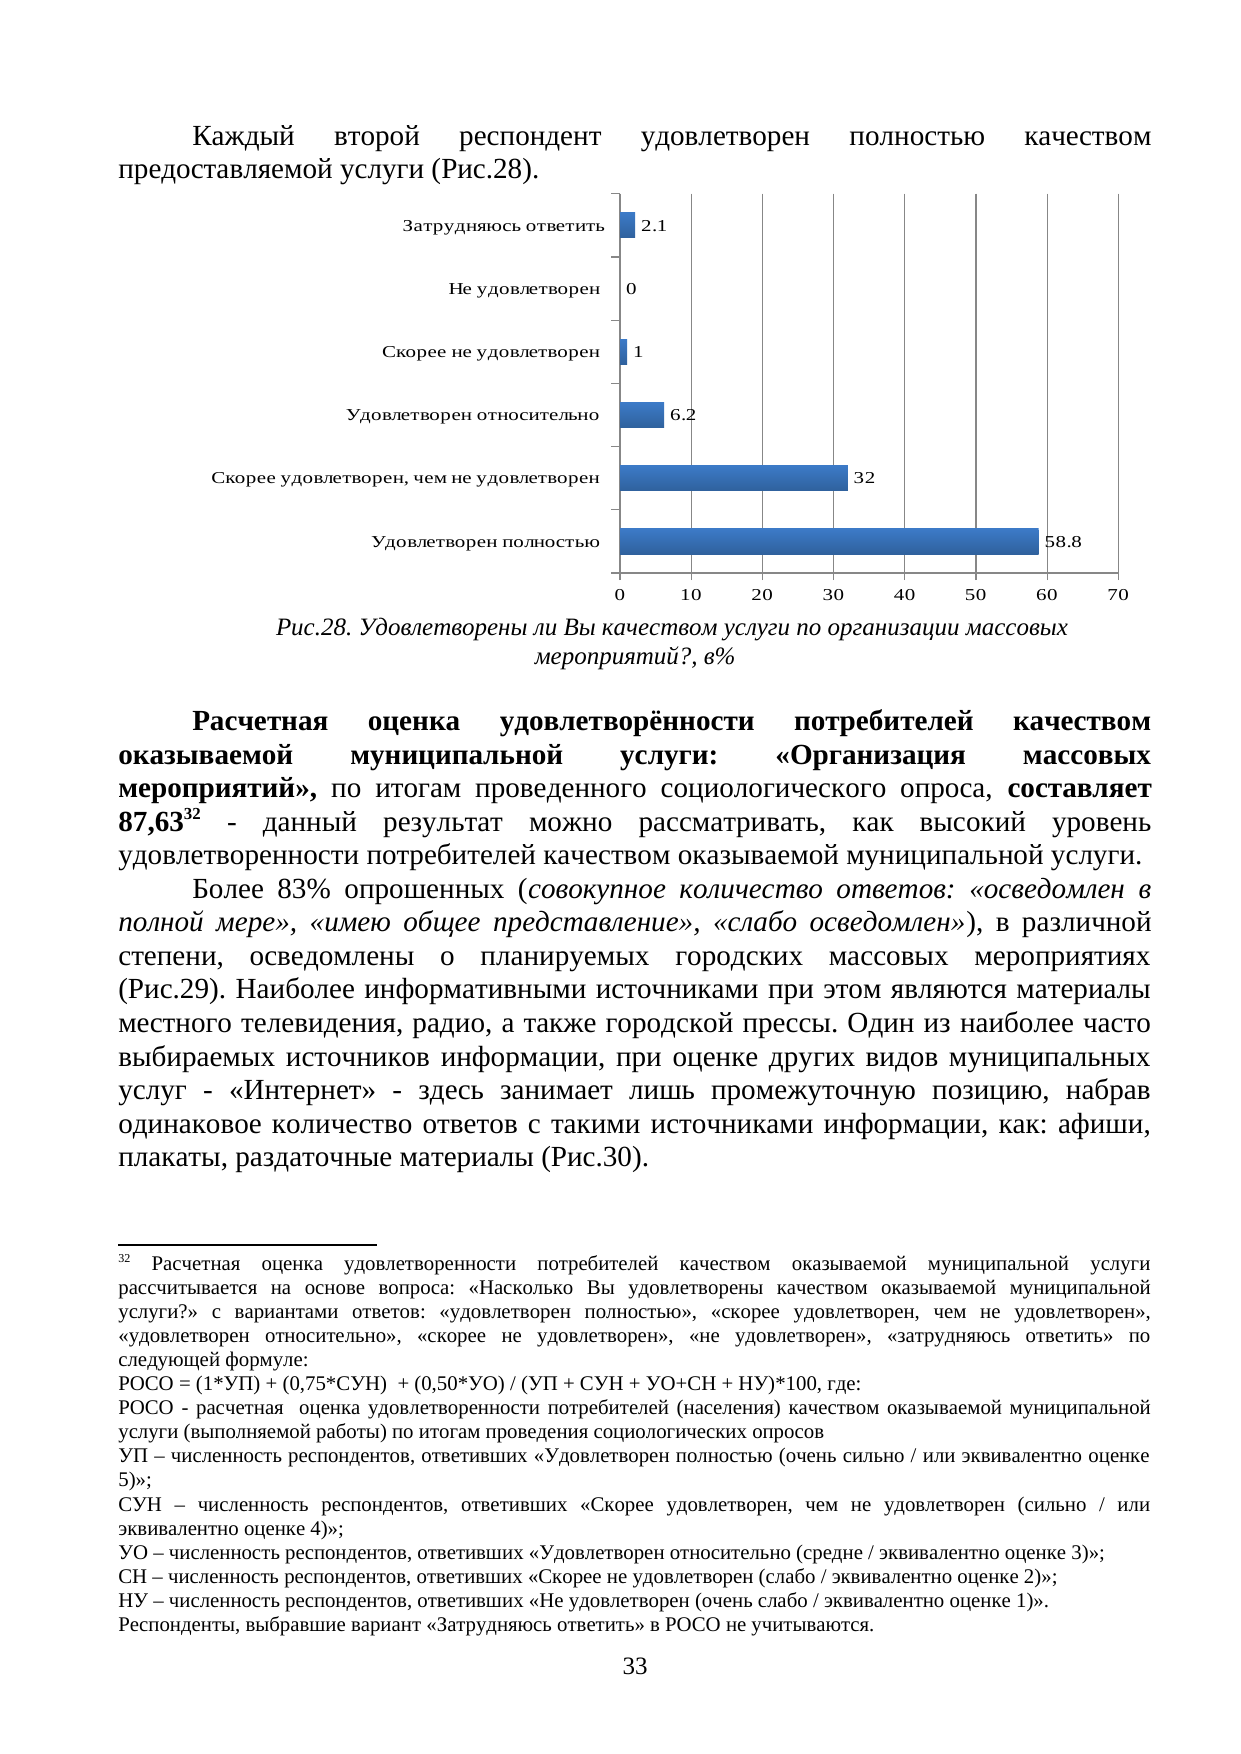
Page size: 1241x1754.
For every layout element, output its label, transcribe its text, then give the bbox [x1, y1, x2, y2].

text Каждый второй респондент удовлетворен полностью качеством предоставляемой услуги (Рис.28). [118, 118, 1152, 185]
text Более 83% опрошенных (совокупное количество ответов: «осведомлен в полной мере», «имею общее представление», «слабо осведомлен»), в различной степени, осведомлены о планируемых городских массовых мероприятиях (Рис.29). Наиболее информативными источниками при этом являются материалы местного телевидения, радио, а также городской прессы. Один из наиболее часто выбираемых источников информации, при оценке других видов муниципальных услуг - «Интернет» - здесь занимает лишь промежуточную позицию, набрав одинаковое количество ответов с такими источниками информации, как: афиши, плакаты, раздаточные материалы (Рис.30). [118, 871, 1152, 1173]
text Рис.28. Удовлетворены ли Вы качеством услуги по организации массовых мероприятий?, в% [118, 612, 1152, 670]
text Расчетная оценка удовлетворённости потребителей качеством оказываемой муниципальной услуги: «Организация массовых мероприятий», по итогам проведенного социологического опроса, составляет 87,63 - данный результат можно рассматривать, как высокий уровень удовлетворенности потребителей качеством оказываемой муниципальной услуги. [118, 703, 1152, 871]
